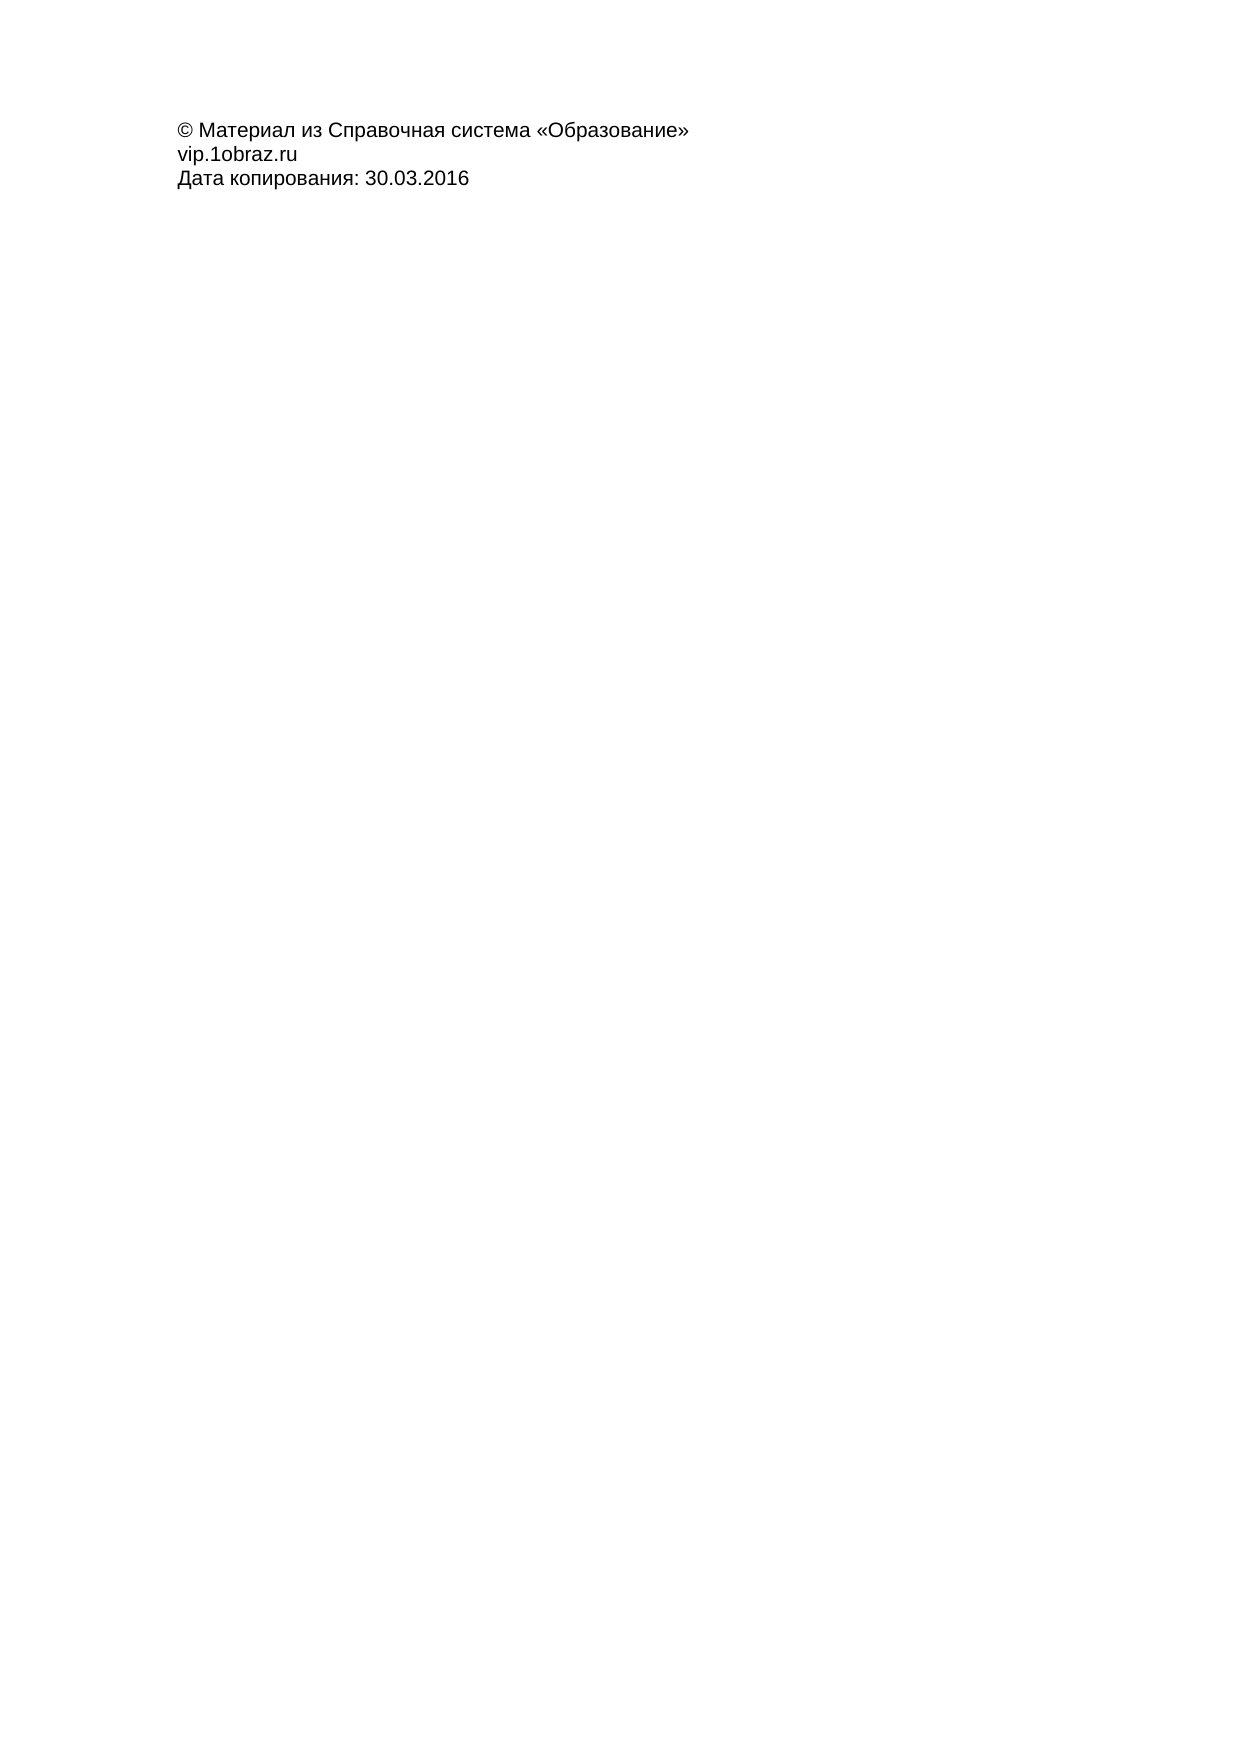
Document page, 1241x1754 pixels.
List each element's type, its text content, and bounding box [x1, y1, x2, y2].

text © Материал из Справочная система «Образование» vip.1obraz.ru Дата копирования: 30.03.2016 [177, 118, 1152, 190]
